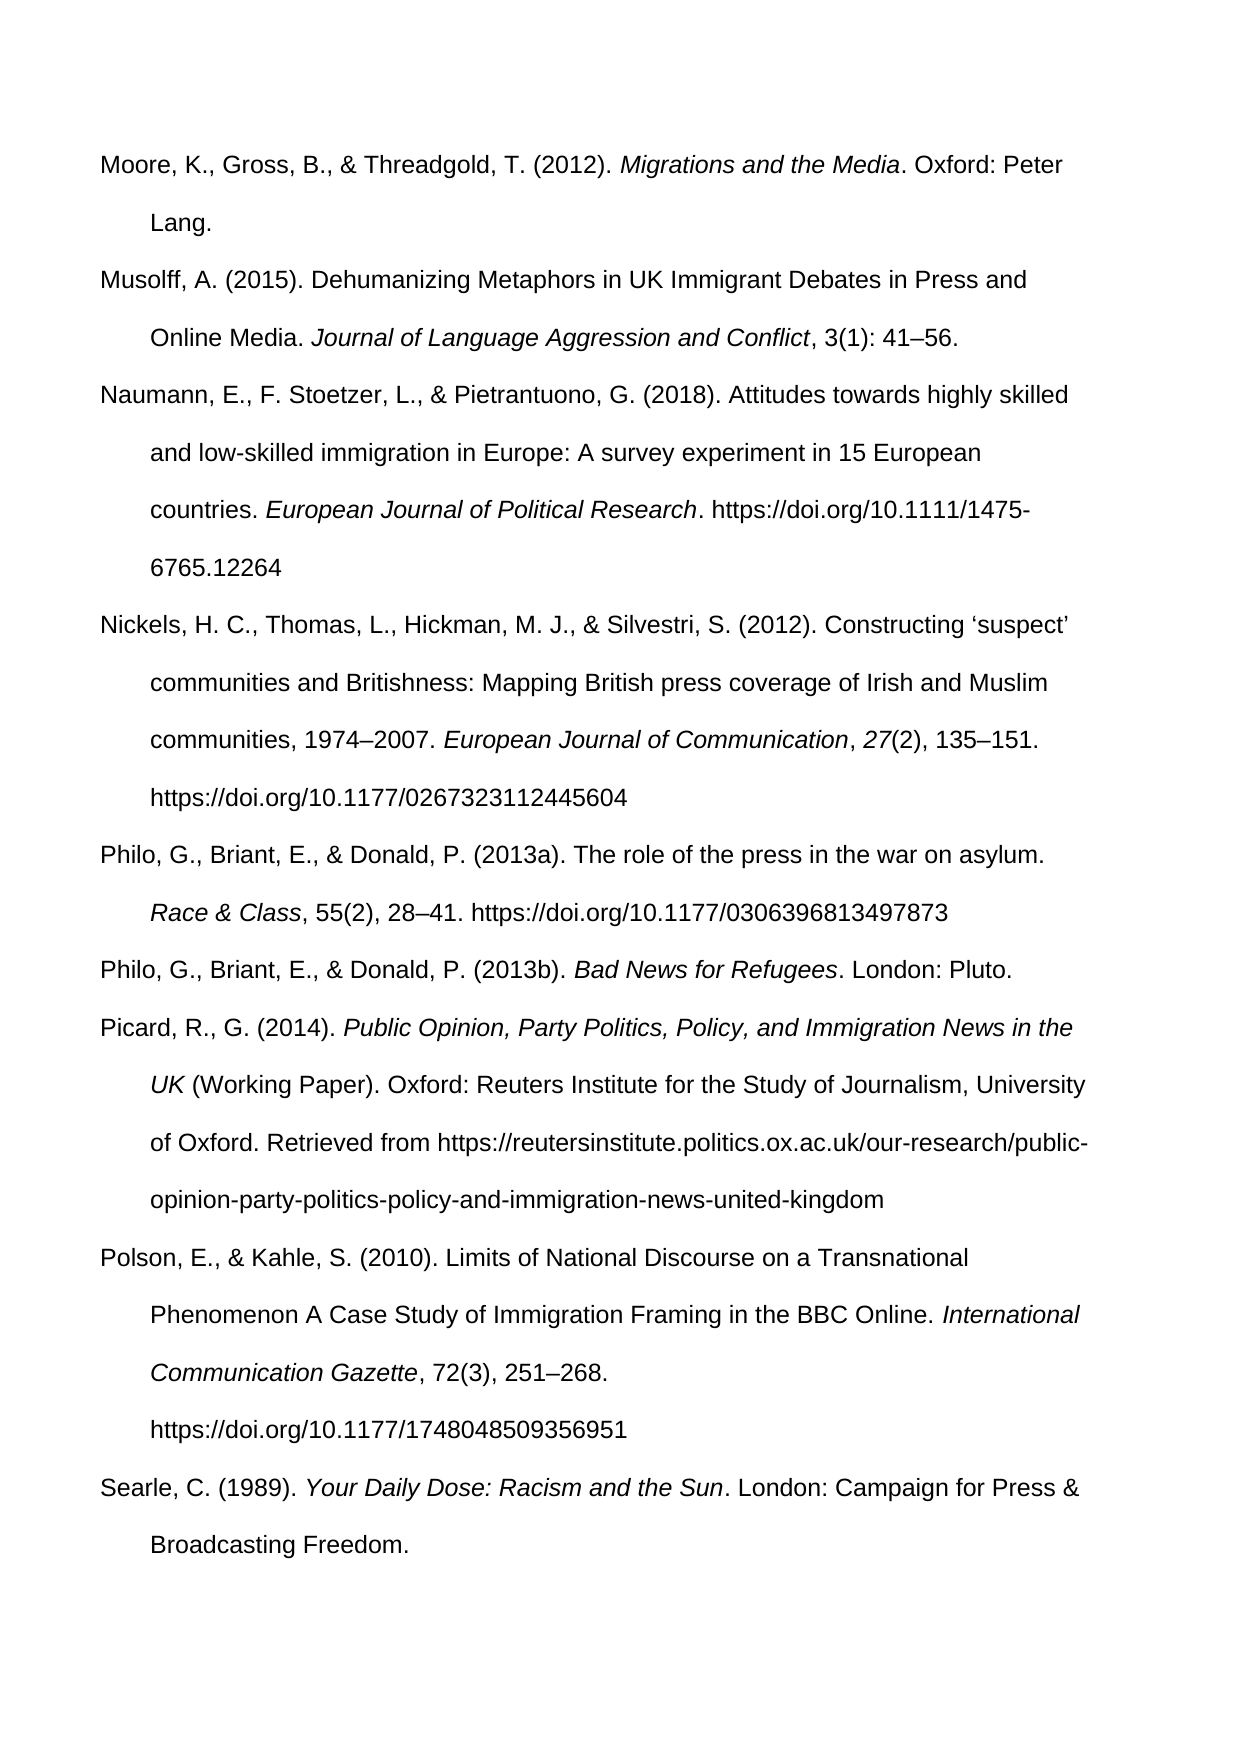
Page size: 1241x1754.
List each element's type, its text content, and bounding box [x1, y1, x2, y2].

text Musolff, A. (2015). Dehumanizing Metaphors in UK Immigrant Debates in Press and Online Media. Journal of Language Aggression and Conflict, 3(1): 41–56. [100, 265, 1090, 351]
text Polson, E., & Kahle, S. (2010). Limits of National Discourse on a Transnational Phenomenon A Case Study of Immigration Framing in the BBC Online. International Communication Gazette, 72(3), 251–268. https://doi.org/10.1177/1748048509356951 [100, 1242, 1090, 1444]
text Moore, K., Gross, B., & Threadgold, T. (2012). Migrations and the Media. Oxford: Peter Lang. [100, 150, 1090, 236]
text Nickels, H. C., Thomas, L., Hickman, M. J., & Silvestri, S. (2012). Constructing ‘suspect’ communities and Britishness: Mapping British press coverage of Irish and Muslim communities, 1974–2007. European Journal of Communication, 27(2), 135–151. https://doi.org/10.1177/0267323112445604 [100, 610, 1090, 811]
text Naumann, E., F. Stoetzer, L., & Pietrantuono, G. (2018). Attitudes towards highly skilled and low-skilled immigration in Europe: A survey experiment in 15 European countries. European Journal of Political Research. https://doi.org/10.1111/1475-6765.12264 [100, 380, 1090, 581]
text Philo, G., Briant, E., & Donald, P. (2013b). Bad News for Refugees. London: Pluto. [100, 955, 1090, 984]
text Philo, G., Briant, E., & Donald, P. (2013a). The role of the press in the war on asylum. Race & Class, 55(2), 28–41. https://doi.org/10.1177/0306396813497873 [100, 840, 1090, 926]
text Searle, C. (1989). Your Daily Dose: Racism and the Sun. London: Campaign for Press & Broadcasting Freedom. [100, 1472, 1090, 1559]
text Picard, R., G. (2014). Public Opinion, Party Politics, Policy, and Immigration News in the UK (Working Paper). Oxford: Reuters Institute for the Study of Journalism, University of Oxford. Retrieved from https://reutersinstitute.politics.ox.ac.uk/our-research/public-opinion-party-politics-policy-and-immigration-news-united-kingdom [100, 1012, 1090, 1214]
